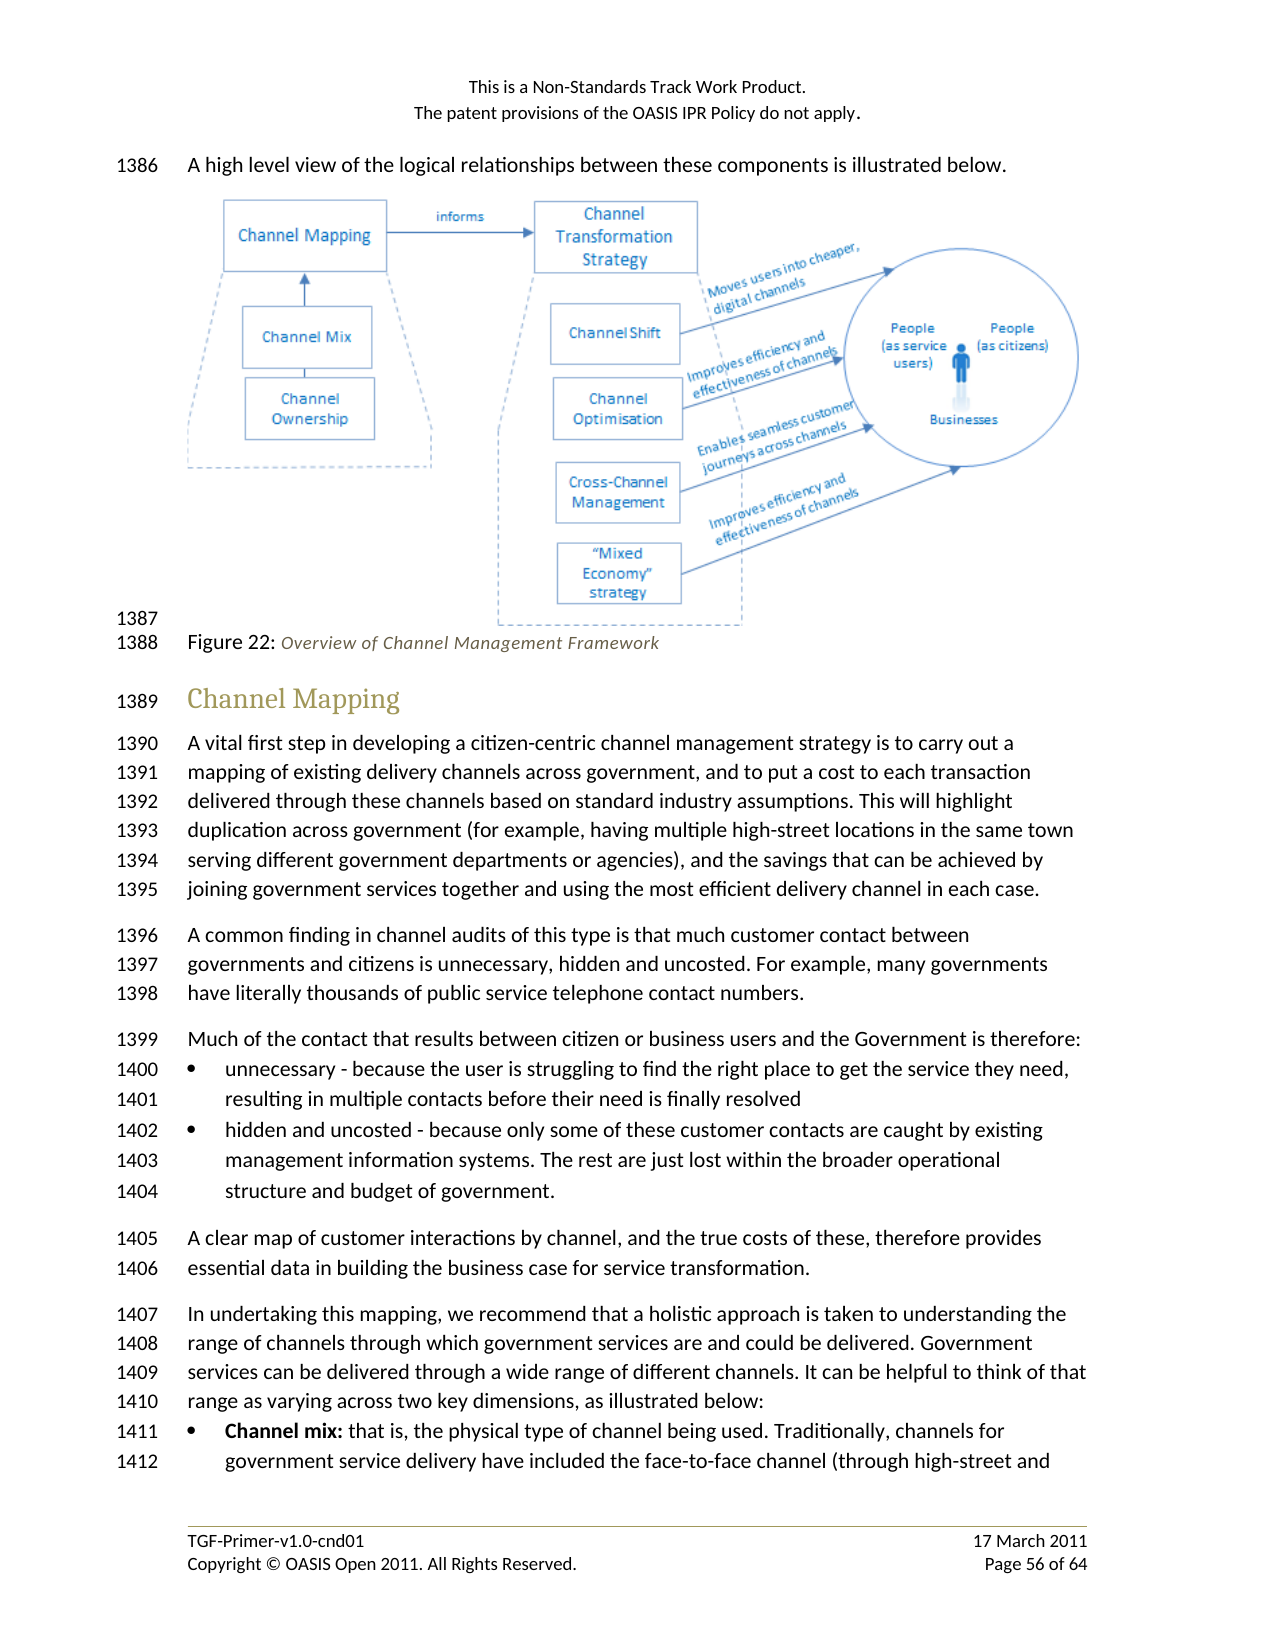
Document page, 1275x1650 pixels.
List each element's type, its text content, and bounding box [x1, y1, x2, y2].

list Much of the contact that results between citizen or business users and the Government is therefore: [187, 1025, 1087, 1052]
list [187, 1417, 1087, 1474]
list unnecessary - because the user is struggling to find the right place to get the service they need, resulting in multiple contacts before their need is finally resolved [187, 1055, 1087, 1112]
text Figure 22: Overview of Channel Management Framework [187, 628, 1087, 655]
text A vital first step in developing a citizen-centric channel management strategy is to carry out a mapping of existing delivery channels across government, and to put a cost to each transaction delivered through these channels based on standard industry assumptions. This will highlight duplication across government (for example, having multiple high-street locations in the same town serving different government departments or agencies), and the savings that can be achieved by joining government services together and using the most efficient delivery channel in each case. [187, 729, 1087, 902]
list In undertaking this mapping, we recommend that a holistic approach is taken to understanding the range of channels through which government services are and could be delivered. Government services can be delivered through a wide range of different channels. It can be helpful to think of that range as varying across two key dimensions, as illustrated below: [187, 1300, 1087, 1414]
text A common finding in channel audits of this type is that much customer contact between governments and citizens is unnecessary, hidden and uncosted. For example, many governments have literally thousands of public service telephone contact numbers. [187, 921, 1087, 1006]
picture [187, 197, 1079, 626]
text A clear map of customer interactions by channel, and the true costs of these, therefore provides essential data in building the business case for service transformation. [187, 1224, 1087, 1280]
list hidden and uncosted - because only some of these customer contacts are caught by existing management information systems. The rest are just lost within the broader operational structure and budget of government. [187, 1116, 1087, 1204]
text A high level view of the logical relationships between these components is illustrated below. [187, 151, 1087, 178]
subtitle Channel Mapping [187, 683, 1087, 716]
